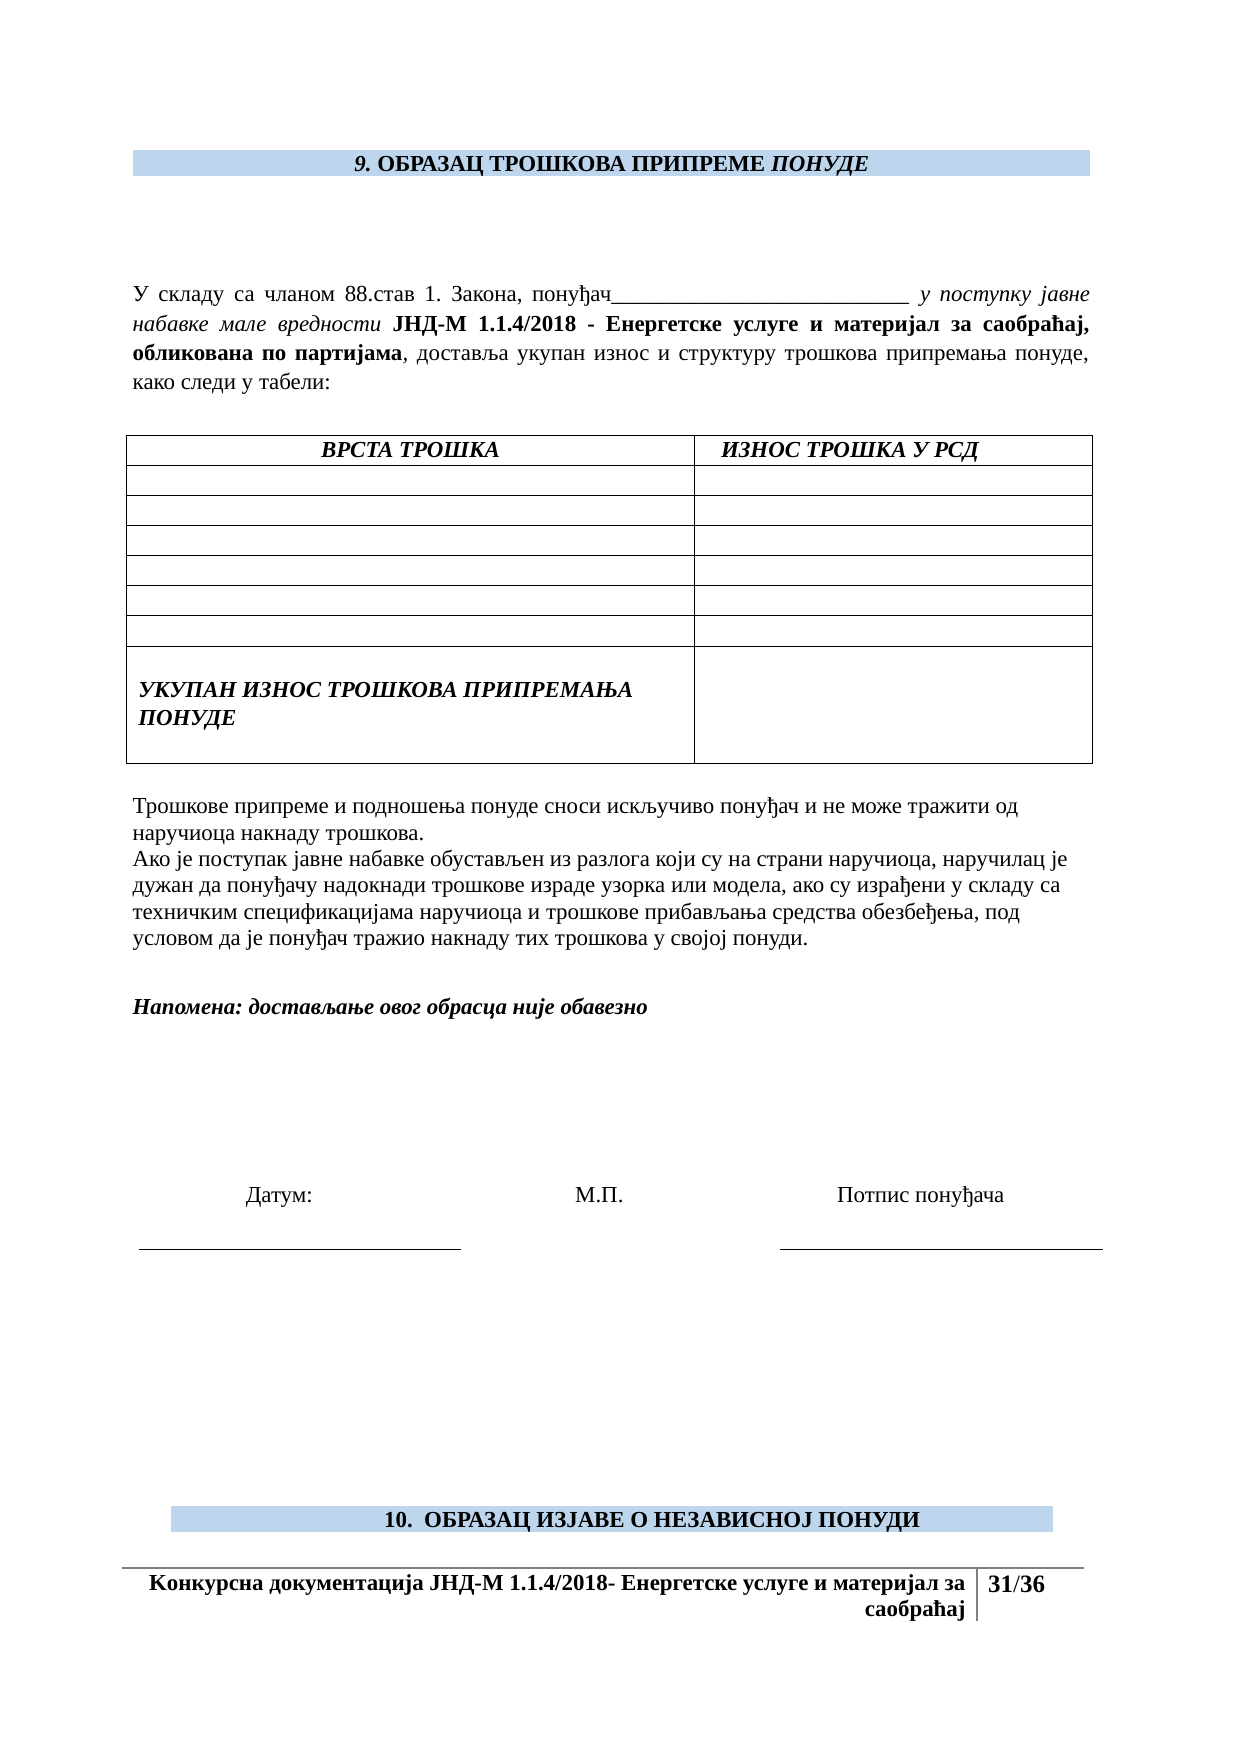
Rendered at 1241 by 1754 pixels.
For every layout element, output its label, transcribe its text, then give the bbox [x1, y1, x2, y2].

text Ако је поступак јавне набавке обустављен из разлога који су на страни наручиоца, наручилац је дужан да понуђачу надокнади трошкове израде узорка или модела, ако су израђени у складу са техничким спецификацијама наручиоца и трошкове прибављања средства обезбеђења, под условом да је понуђач тражио накнаду тих трошкова у својој понуди. [132, 845, 1090, 950]
table_cell УКУПАН ИЗНОС ТРОШКОВА ПРИПРЕМАЊА ПОНУДЕ [127, 647, 694, 763]
table_cell [695, 647, 1092, 763]
text Напомена: достављање овог обрасца није обавезно [132, 993, 1090, 1020]
subtitle 10. ОБРАЗАЦ ИЗЈАВЕ О НЕЗАВИСНОЈ ПОНУДИ [171, 1506, 1053, 1532]
text У складу са чланом 88.став 1. Закона, понуђач__________________________ у поступку јавне набавке мале вредности ЈНД-М 1.1.4/2018 - Енергетске услуге и материјал за саобраћај, обликована по партијама, доставља укупан износ и структуру трошкова припремања понуде, како следи у табели: [132, 280, 1090, 394]
table_cell [695, 526, 1092, 555]
table_header ВРСТА ТРОШКА [127, 436, 694, 465]
table_cell [695, 556, 1092, 585]
table_cell [695, 586, 1092, 615]
table_cell [127, 526, 694, 555]
text 9. ОБРАЗАЦ ТРОШКОВА ПРИПРЕМЕ ПОНУДЕ [133, 150, 1090, 176]
text Трошкове припреме и подношења понуде сноси искључиво понуђач и не може тражити од наручиоца накнаду трошкова. [132, 792, 1090, 845]
table_cell [127, 556, 694, 585]
table_cell [695, 466, 1092, 495]
table_cell [127, 616, 694, 646]
table_cell [127, 466, 694, 495]
table_cell [127, 586, 694, 615]
table_cell [127, 496, 694, 525]
table_cell [695, 496, 1092, 525]
table_header ИЗНОС ТРОШКА У РСД [695, 436, 1092, 465]
text Датум: М.П. Потпис понуђача [133, 1181, 1090, 1208]
table_cell [695, 616, 1092, 646]
